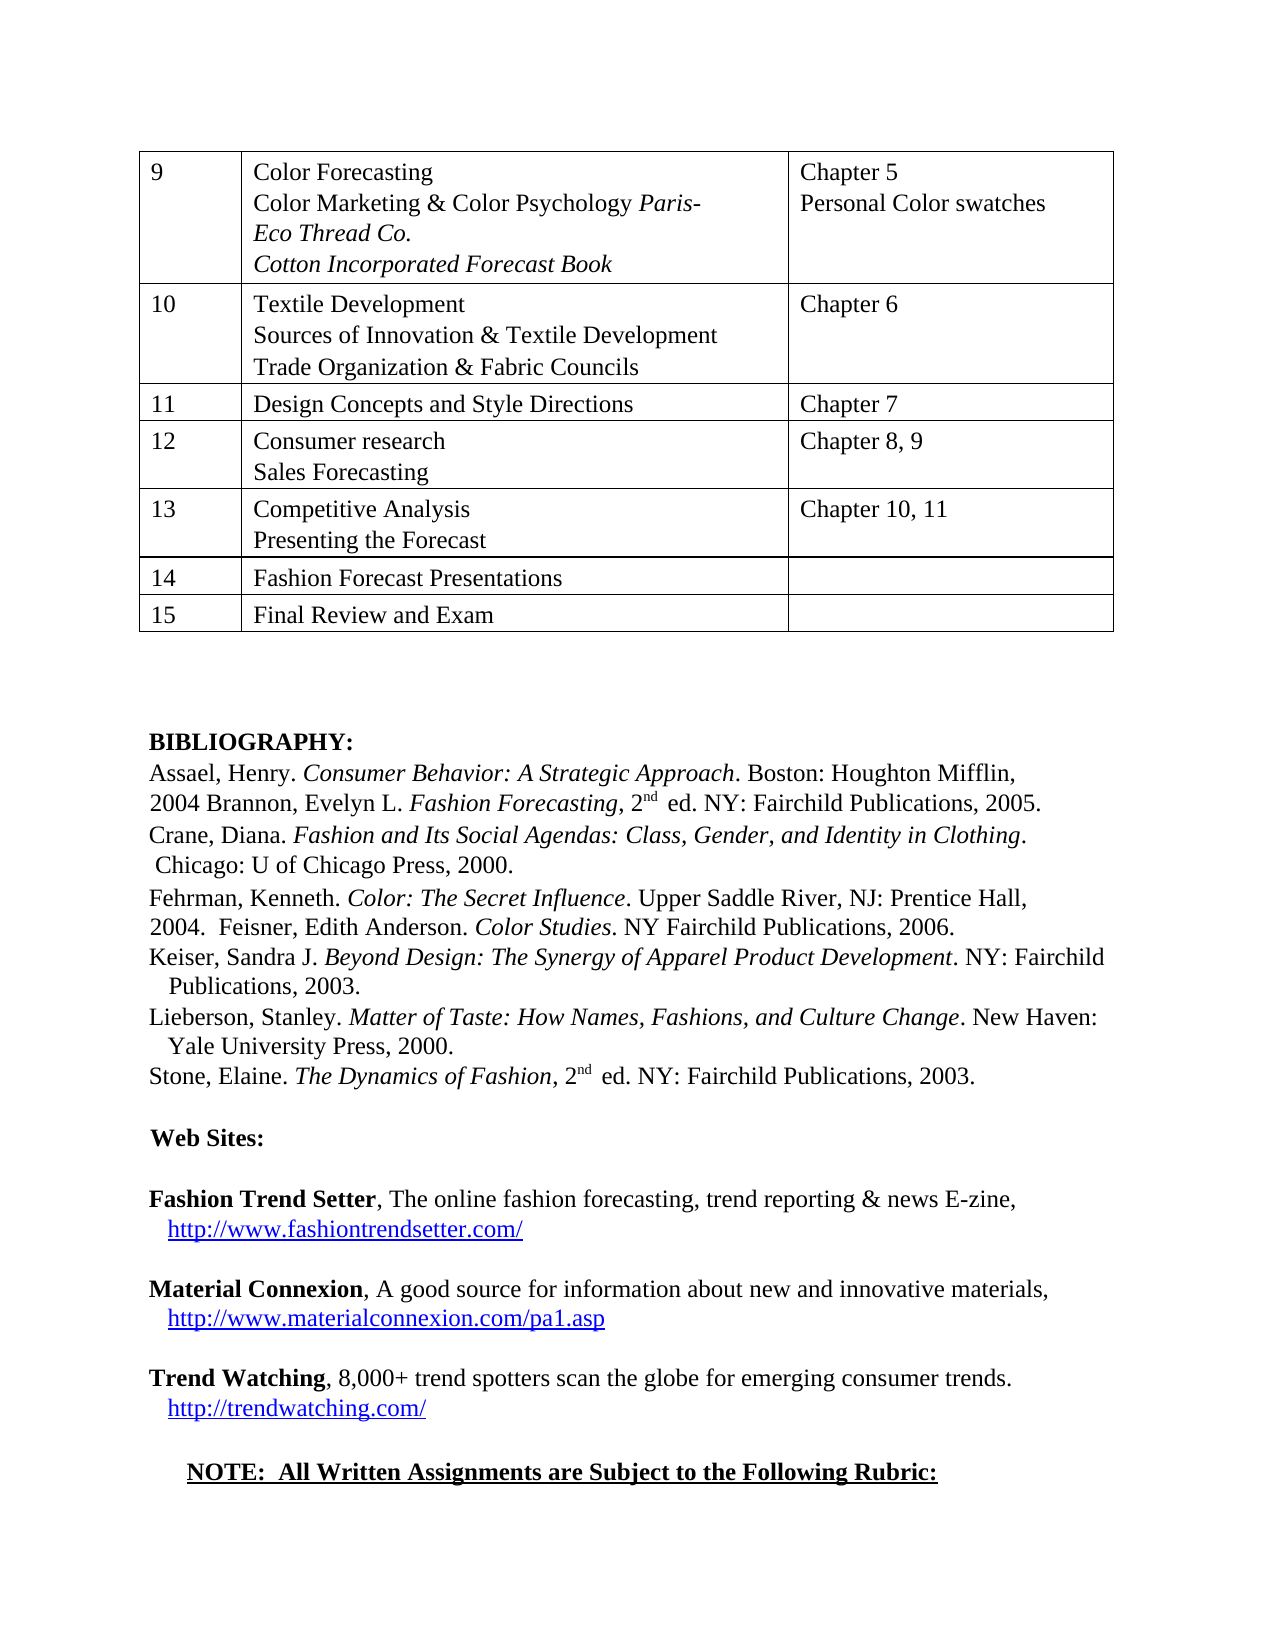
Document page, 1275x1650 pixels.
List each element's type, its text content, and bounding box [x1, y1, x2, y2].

table_cell 10 [140, 284, 241, 383]
table_cell Consumer research Sales Forecasting [242, 421, 788, 488]
table_cell Competitive Analysis Presenting the Forecast [242, 489, 788, 556]
text NOTE: All Written Assignments are Subject to the Following Rubric: [186, 1457, 1124, 1486]
text Material Connexion, A good source for information about new and innovative materials, http://www.materialconnexion.com/pa1.asp [148, 1274, 1124, 1332]
table_cell 11 [140, 384, 241, 420]
table_cell Chapter 6 [789, 284, 1113, 383]
table_cell Color Forecasting Color Marketing & Color Psychology Paris-Eco Thread Co. Cotton Incorporated Forecast Book [242, 152, 788, 283]
table_cell Fashion Forecast Presentations [242, 558, 788, 593]
text Web Sites: [150, 1123, 1124, 1152]
table_cell Chapter 5 Personal Color swatches [789, 152, 1113, 283]
text BIBLIOGRAPHY: [148, 727, 1124, 756]
text Keiser, Sandra J. Beyond Design: The Synergy of Apparel Product Development. NY: Fairchild Publications, 2003. [148, 942, 1124, 1000]
table_cell 9 [140, 152, 241, 283]
table_cell 12 [140, 421, 241, 488]
table_cell Textile Development Sources of Innovation & Textile Development Trade Organization & Fabric Councils [242, 284, 788, 383]
table_cell 14 [140, 558, 241, 593]
table_cell Chapter 10, 11 [789, 489, 1113, 556]
table_cell Chapter 7 [789, 384, 1113, 420]
text Crane, Diana. Fashion and Its Social Agendas: Class, Gender, and Identity in Clothing. [148, 820, 1124, 849]
text Stone, Elaine. The Dynamics of Fashion, 2nd ed. NY: Fairchild Publications, 2003. [148, 1061, 1124, 1089]
table_cell [789, 595, 1113, 631]
table_cell Chapter 8, 9 [789, 421, 1113, 488]
table_cell 15 [140, 595, 241, 631]
text Fashion Trend Setter, The online fashion forecasting, trend reporting & news E-zine, http://www.fashiontrendsetter.com/ [148, 1184, 1124, 1243]
text Lieberson, Stanley. Matter of Taste: How Names, Fashions, and Culture Change. New Haven: Yale University Press, 2000. [148, 1002, 1124, 1060]
table_cell 13 [140, 489, 241, 556]
text Fehrman, Kenneth. Color: The Secret Influence. Upper Saddle River, NJ: Prentice Hall, 2004. Feisner, Edith Anderson. Color Studies. NY Fairchild Publications, 2006. [148, 883, 1079, 941]
table_cell Final Review and Exam [242, 595, 788, 631]
text Assael, Henry. Consumer Behavior: A Strategic Approach. Boston: Houghton Mifflin, 2004 Brannon, Evelyn L. Fashion Forecasting, 2nd ed. NY: Fairchild Publications, 2005. [148, 758, 1070, 817]
text Chicago: U of Chicago Press, 2000. [148, 850, 1124, 879]
table_cell [789, 558, 1113, 593]
text Trend Watching, 8,000+ trend spotters scan the globe for emerging consumer trends. http://trendwatching.com/ [148, 1363, 1124, 1422]
table_cell Design Concepts and Style Directions [242, 384, 788, 420]
